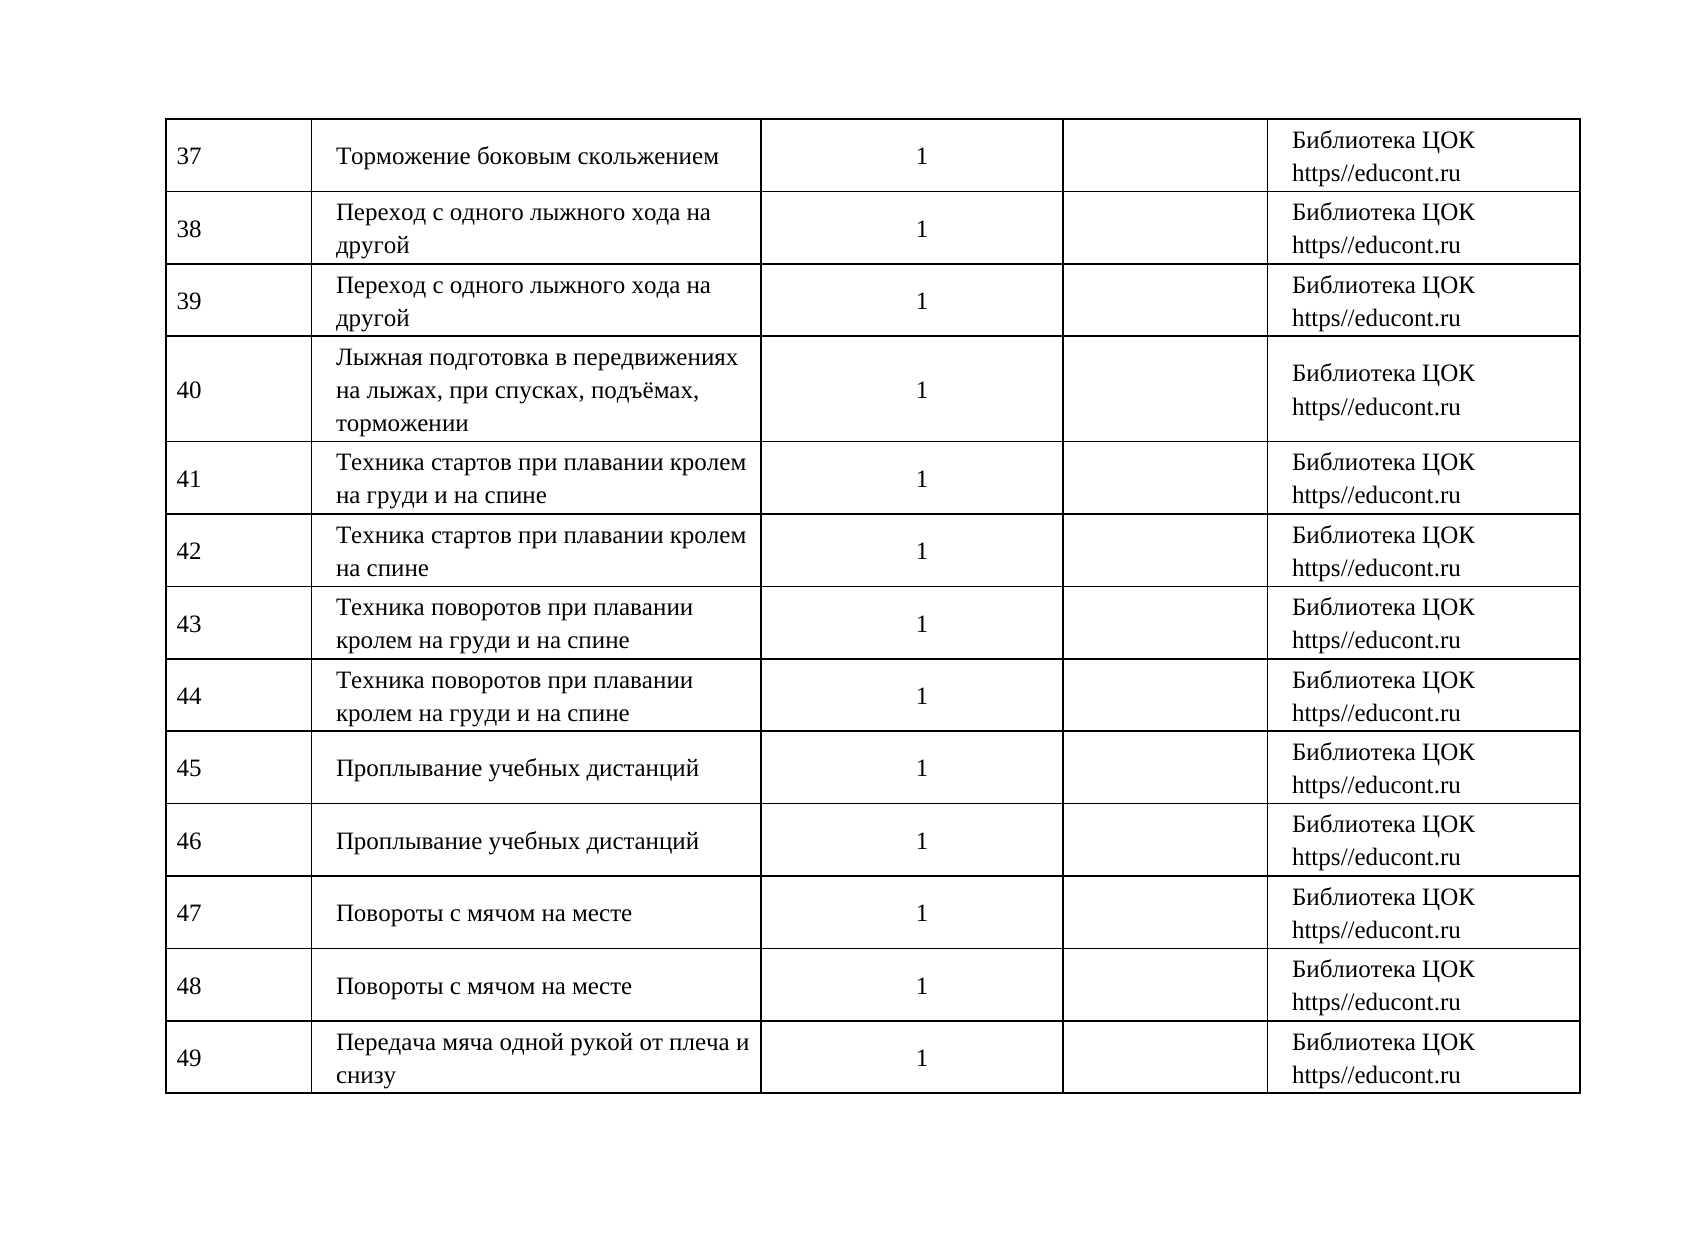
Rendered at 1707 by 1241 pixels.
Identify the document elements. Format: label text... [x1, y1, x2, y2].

table_cell [1064, 515, 1267, 586]
table_cell 41 [167, 442, 311, 513]
table_cell [1064, 192, 1267, 263]
table_cell Библиотека ЦОК https//educont.ru [1268, 337, 1579, 441]
table_cell Лыжная подготовка в передвижениях на лыжах, при спусках, подъёмах, торможении [312, 337, 760, 441]
table_cell Техника стартов при плавании кролем на груди и на спине [312, 442, 760, 513]
table_cell 1 [762, 1022, 1062, 1092]
table_cell 42 [167, 515, 311, 586]
table_cell 1 [762, 660, 1062, 730]
table_cell [1064, 337, 1267, 441]
table_cell [1064, 877, 1267, 947]
table_cell Библиотека ЦОК https//educont.ru [1268, 804, 1579, 875]
table_cell [1064, 804, 1267, 875]
table_cell Библиотека ЦОК https//educont.ru [1268, 515, 1579, 586]
table_cell 43 [167, 587, 311, 658]
table_cell 1 [762, 120, 1062, 191]
table_cell 1 [762, 732, 1062, 803]
table_cell 1 [762, 337, 1062, 441]
table_cell Техника стартов при плавании кролем на спине [312, 515, 760, 586]
table_cell 1 [762, 877, 1062, 947]
table_cell 1 [762, 442, 1062, 513]
table_cell Повороты с мячом на месте [312, 949, 760, 1020]
table_cell 1 [762, 192, 1062, 263]
table_cell 1 [762, 587, 1062, 658]
table_cell 1 [762, 515, 1062, 586]
table_cell [1064, 1022, 1267, 1092]
table_cell [1064, 587, 1267, 658]
table_cell 39 [167, 265, 311, 335]
table_cell [1064, 265, 1267, 335]
table_cell Повороты с мячом на месте [312, 877, 760, 947]
table_cell Библиотека ЦОК https//educont.ru [1268, 587, 1579, 658]
table_cell Переход с одного лыжного хода на другой [312, 192, 760, 263]
table_cell Библиотека ЦОК https//educont.ru [1268, 877, 1579, 947]
table_cell 37 [167, 120, 311, 191]
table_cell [312, 1022, 760, 1092]
table_cell Техника поворотов при плавании кролем на груди и на спине [312, 587, 760, 658]
table_cell Библиотека ЦОК https//educont.ru [1268, 732, 1579, 803]
table_cell 1 [762, 265, 1062, 335]
table_cell [1064, 949, 1267, 1020]
table_cell 48 [167, 949, 311, 1020]
table_cell [1064, 120, 1267, 191]
table_cell 38 [167, 192, 311, 263]
table_cell Библиотека ЦОК https//educont.ru [1268, 660, 1579, 730]
table_cell 45 [167, 732, 311, 803]
table_cell 40 [167, 337, 311, 441]
table_cell 47 [167, 877, 311, 947]
table_cell Техника поворотов при плавании кролем на груди и на спине [312, 660, 760, 730]
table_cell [312, 120, 760, 191]
table_cell 49 [167, 1022, 311, 1092]
table_cell Библиотека ЦОК https//educont.ru [1268, 265, 1579, 335]
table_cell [1268, 120, 1579, 191]
table_cell Переход с одного лыжного хода на другой [312, 265, 760, 335]
table_cell [1064, 442, 1267, 513]
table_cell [1268, 1022, 1579, 1092]
table_cell 46 [167, 804, 311, 875]
table_cell 44 [167, 660, 311, 730]
table_cell 1 [762, 804, 1062, 875]
table_cell 1 [762, 949, 1062, 1020]
table_cell [1064, 732, 1267, 803]
table_cell Библиотека ЦОК https//educont.ru [1268, 442, 1579, 513]
table_cell [1064, 660, 1267, 730]
table_cell Проплывание учебных дистанций [312, 732, 760, 803]
table_cell Проплывание учебных дистанций [312, 804, 760, 875]
table_cell Библиотека ЦОК https//educont.ru [1268, 949, 1579, 1020]
table_cell Библиотека ЦОК https//educont.ru [1268, 192, 1579, 263]
